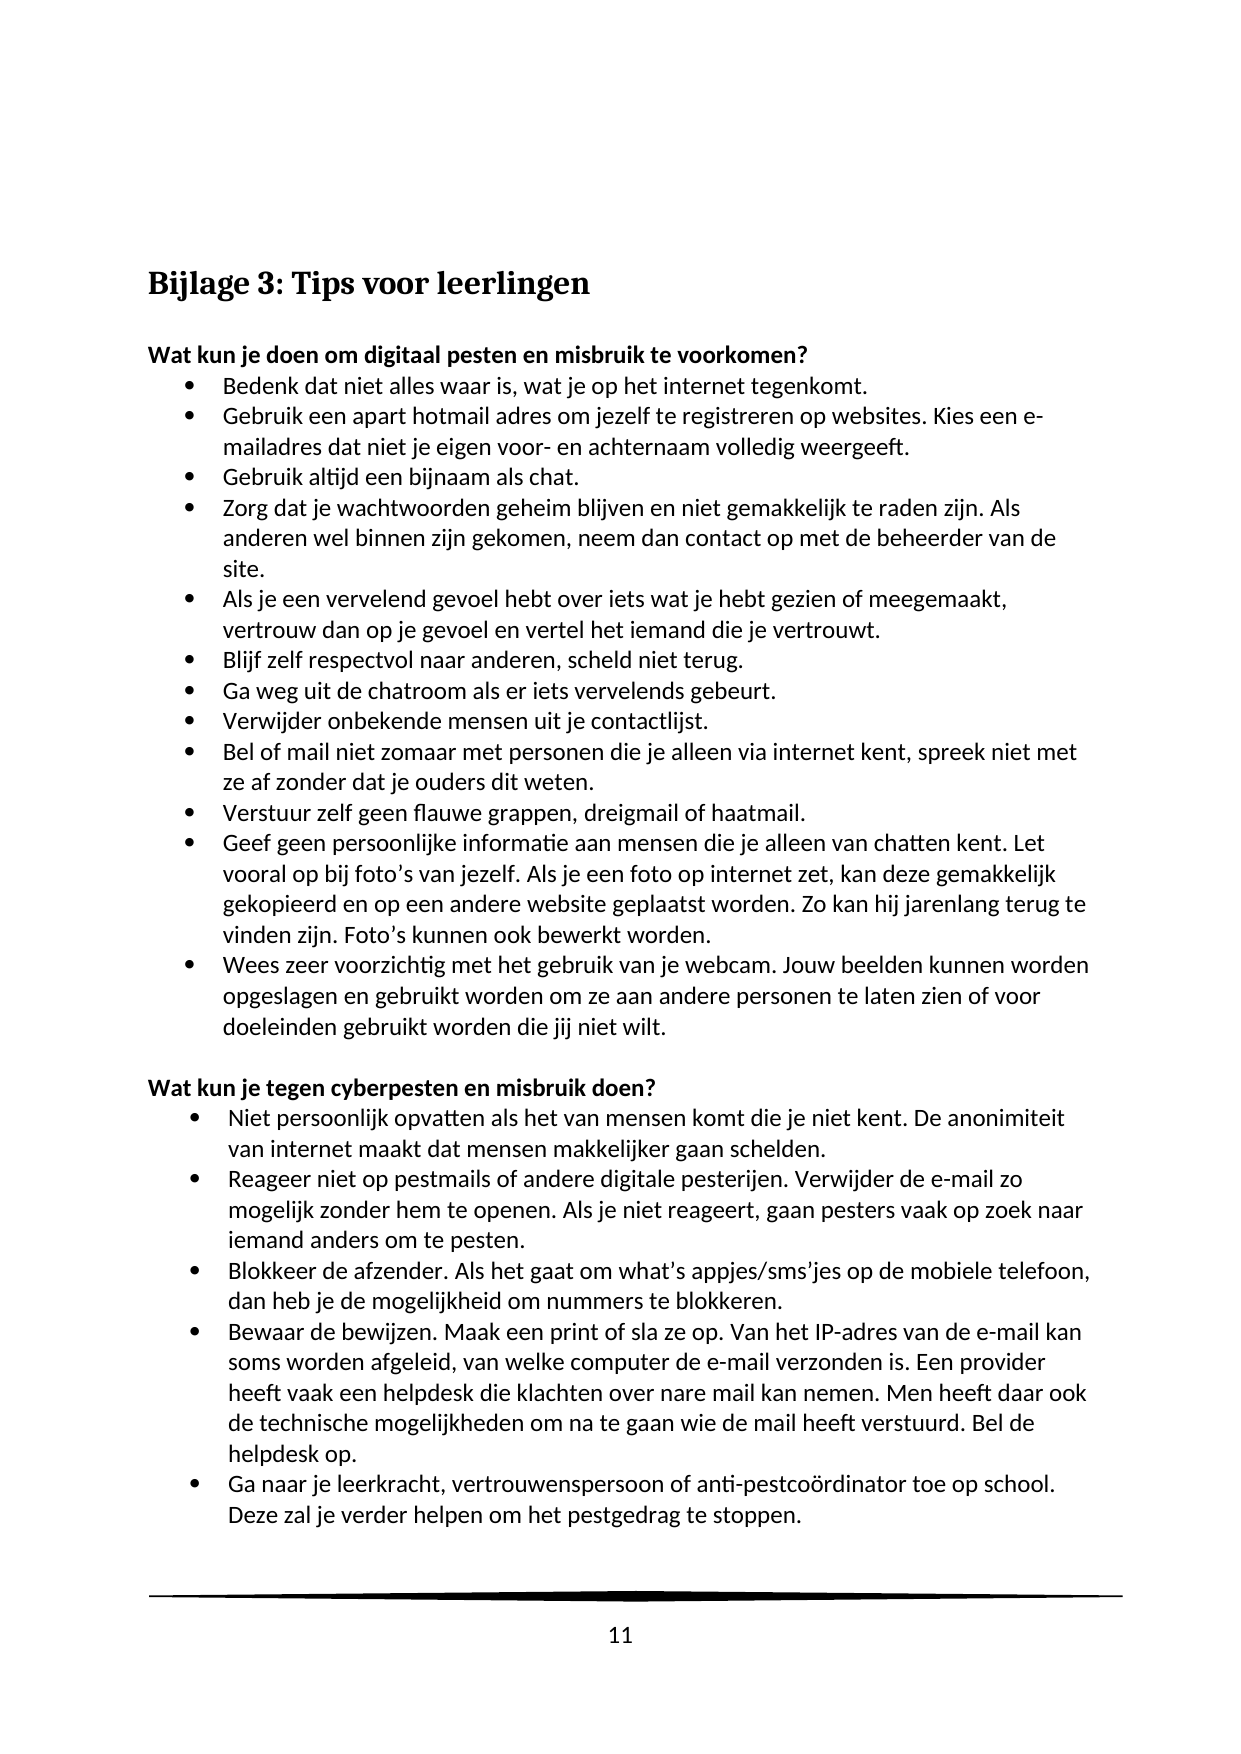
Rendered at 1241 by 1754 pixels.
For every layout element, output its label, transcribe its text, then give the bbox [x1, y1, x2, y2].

list Bel of mail niet zomaar met personen die je alleen via internet kent, spreek niet met ze af zonder dat je ouders dit weten. [185, 736, 1093, 797]
list Blokkeer de afzender. Als het gaat om what’s appjes/sms’jes op de mobiele telefoon, dan heb je de mogelijkheid om nummers te blokkeren. [190, 1255, 1093, 1316]
list Reageer niet op pestmails of andere digitale pesterijen. Verwijder de e-mail zo mogelijk zonder hem te openen. Als je niet reageert, gaan pesters vaak op zoek naar iemand anders om te pesten. [190, 1163, 1093, 1255]
list Bedenk dat niet alles waar is, wat je op het internet tegenkomt. [185, 370, 1093, 400]
text Wat kun je tegen cyberpesten en misbruik doen? [148, 1072, 1093, 1102]
list Gebruik altijd een bijnaam als chat. [185, 461, 1093, 492]
list Ga weg uit de chatroom als er iets vervelends gebeurt. [185, 675, 1093, 706]
list Ga naar je leerkracht, vertrouwenspersoon of anti-pestcoördinator toe op school. Deze zal je verder helpen om het pestgedrag te stoppen. [190, 1468, 1093, 1529]
list Gebruik een apart hotmail adres om jezelf te registreren op websites. Kies een e-mailadres dat niet je eigen voor- en achternaam volledig weergeeft. [185, 400, 1093, 461]
subtitle Bijlage 3: Tips voor leerlingen [148, 264, 1093, 302]
list Geef geen persoonlijke informatie aan mensen die je alleen van chatten kent. Let vooral op bij foto’s van jezelf. Als je een foto op internet zet, kan deze gemakkelijk gekopieerd en op een andere website geplaatst worden. Zo kan hij jarenlang terug te vinden zijn. Foto’s kunnen ook bewerkt worden. [185, 828, 1093, 950]
list Niet persoonlijk opvatten als het van mensen komt die je niet kent. De anonimiteit van internet maakt dat mensen makkelijker gaan schelden. [190, 1102, 1093, 1163]
list Zorg dat je wachtwoorden geheim blijven en niet gemakkelijk te raden zijn. Als anderen wel binnen zijn gekomen, neem dan contact op met de beheerder van de site. [185, 492, 1093, 583]
list Verstuur zelf geen flauwe grappen, dreigmail of haatmail. [185, 797, 1093, 828]
list Verwijder onbekende mensen uit je contactlijst. [185, 706, 1093, 736]
list Als je een vervelend gevoel hebt over iets wat je hebt gezien of meegemaakt, vertrouw dan op je gevoel en vertel het iemand die je vertrouwt. [185, 583, 1093, 644]
list Wees zeer voorzichtig met het gebruik van je webcam. Jouw beelden kunnen worden opgeslagen en gebruikt worden om ze aan andere personen te laten zien of voor doeleinden gebruikt worden die jij niet wilt. [185, 950, 1093, 1041]
list Bewaar de bewijzen. Maak een print of sla ze op. Van het IP-adres van de e-mail kan soms worden afgeleid, van welke computer de e-mail verzonden is. Een provider heeft vaak een helpdesk die klachten over nare mail kan nemen. Men heeft daar ook de technische mogelijkheden om na te gaan wie de mail heeft verstuurd. Bel de helpdesk op. [190, 1316, 1093, 1468]
list Blijf zelf respectvol naar anderen, scheld niet terug. [185, 644, 1093, 675]
text Wat kun je doen om digitaal pesten en misbruik te voorkomen? [148, 339, 1093, 370]
